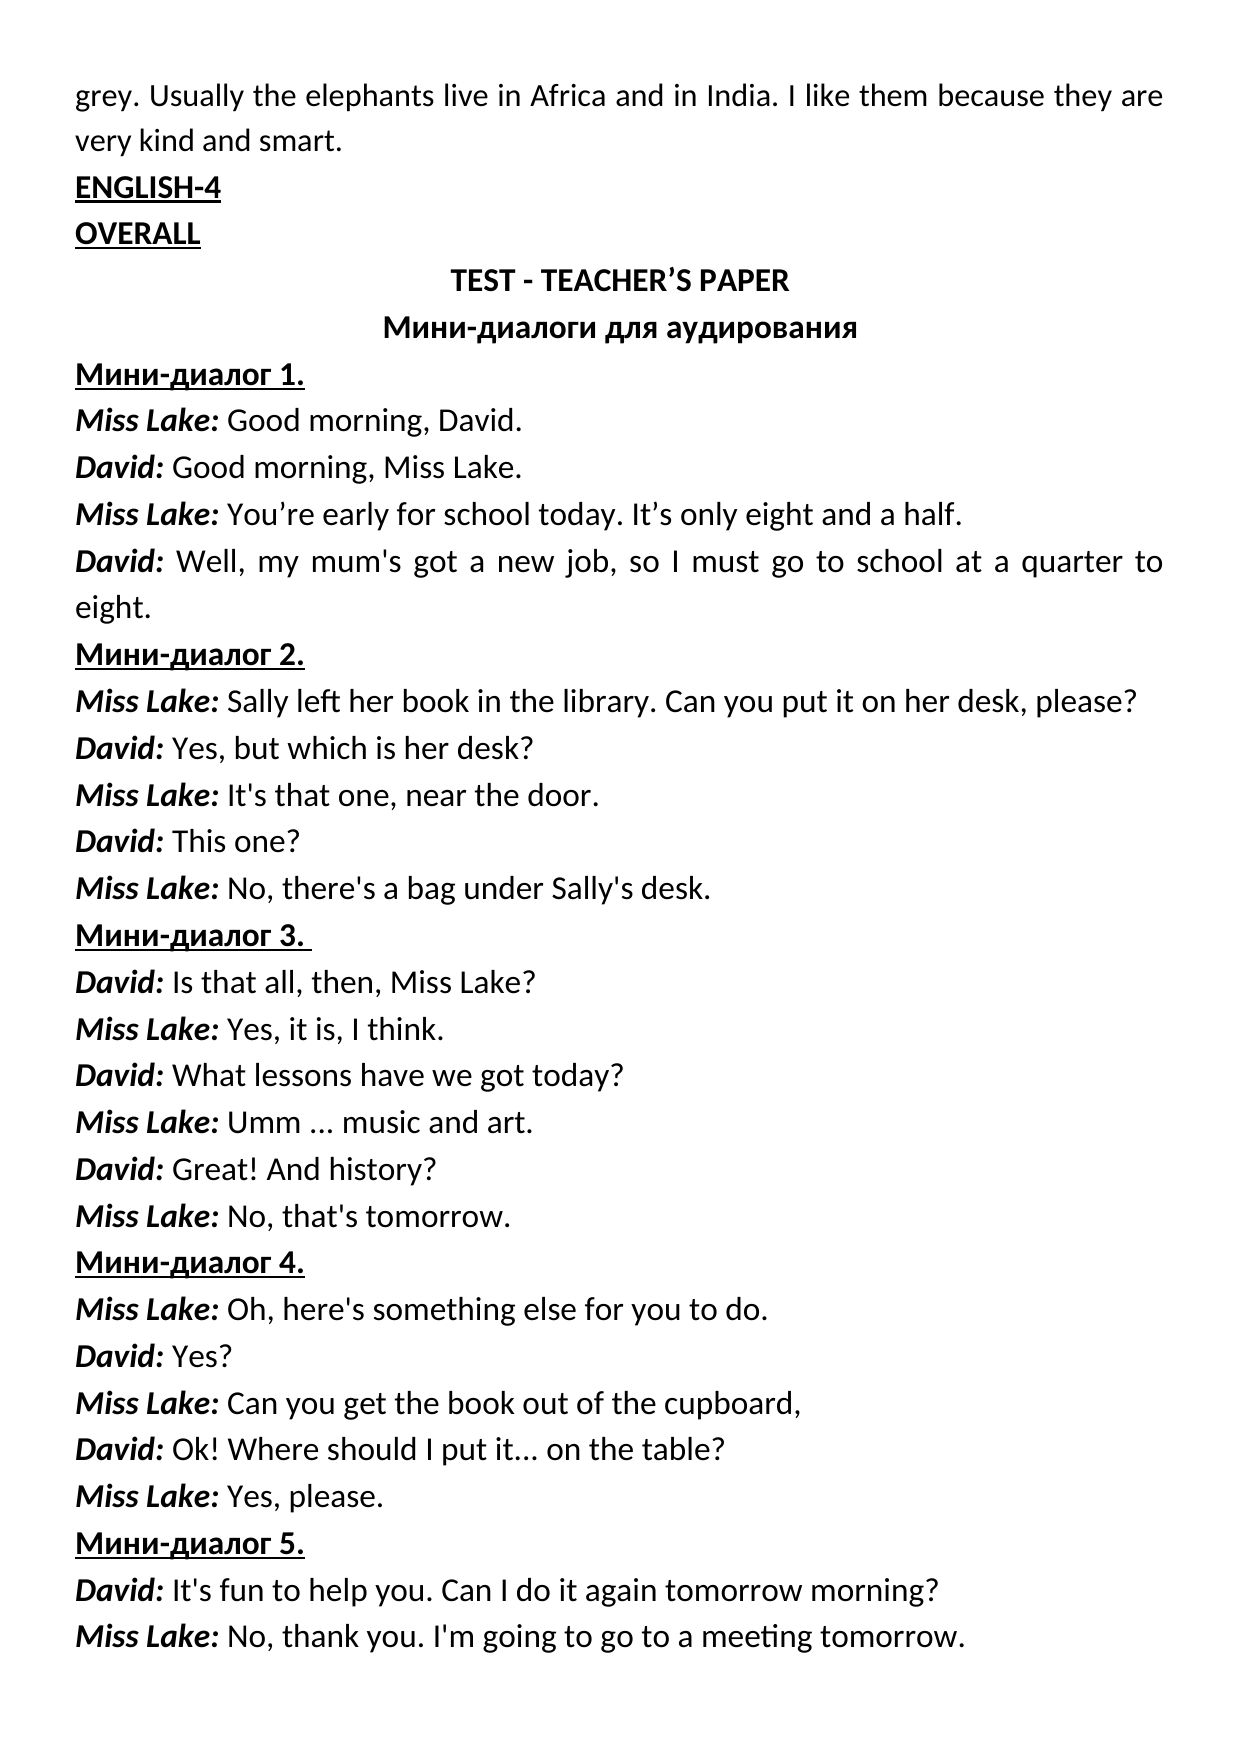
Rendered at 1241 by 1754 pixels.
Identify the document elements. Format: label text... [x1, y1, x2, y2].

text Miss Lake: Oh, here's something else for you to do. [75, 1288, 1165, 1329]
text Miss Lake: No, that's tomorrow. [75, 1194, 1165, 1235]
text Мини-диалог 1. [75, 353, 1165, 393]
text David: Yes? [75, 1335, 1165, 1376]
text Miss Lake: No, there's a bag under Sally's desk. [75, 867, 1165, 908]
text David: Well, my mum's got a new job, so I must go to school at a quarter to eight. [75, 540, 1165, 627]
text Мини-диалог 5. [75, 1522, 1165, 1563]
text Miss Lake: Yes, it is, I think. [75, 1007, 1165, 1048]
text Miss Lake: Sally left her book in the library. Can you put it on her desk, please? [75, 680, 1165, 721]
text TEST - TEACHER’S PAPER [75, 259, 1165, 300]
text Мини-диалог 4. [75, 1241, 1165, 1282]
text David: Ok! Where should I put it... on the table? [75, 1428, 1165, 1469]
text Miss Lake: It's that one, near the door. [75, 774, 1165, 814]
text Miss Lake: You’re early for school today. It’s only eight and a half. [75, 493, 1165, 534]
text David: This one? [75, 820, 1165, 861]
text Miss Lake: Good morning, David. [75, 399, 1165, 440]
text Miss Lake: Can you get the book out of the cupboard, [75, 1382, 1165, 1422]
text Мини-диалог 3. [75, 914, 1165, 955]
text David: It's fun to help you. Can I do it again tomorrow morning? [75, 1569, 1165, 1609]
text David: Great! And history? [75, 1148, 1165, 1188]
text David: Good morning, Miss Lake. [75, 446, 1165, 487]
text Miss Lake: No, thank you. I'm going to go to a meeting tomorrow. [75, 1616, 1165, 1656]
text David: What lessons have we got today? [75, 1054, 1165, 1095]
text David: Is that all, then, Miss Lake? [75, 961, 1165, 1001]
text ENGLISH-4 OVERALL [75, 166, 1165, 253]
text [75, 75, 1165, 160]
text Мини-диалоги для аудирования [75, 306, 1165, 347]
text David: Yes, but which is her desk? [75, 727, 1165, 768]
text Мини-диалог 2. [75, 633, 1165, 674]
text Miss Lake: Umm ... music and art. [75, 1101, 1165, 1142]
text Miss Lake: Yes, please. [75, 1475, 1165, 1516]
